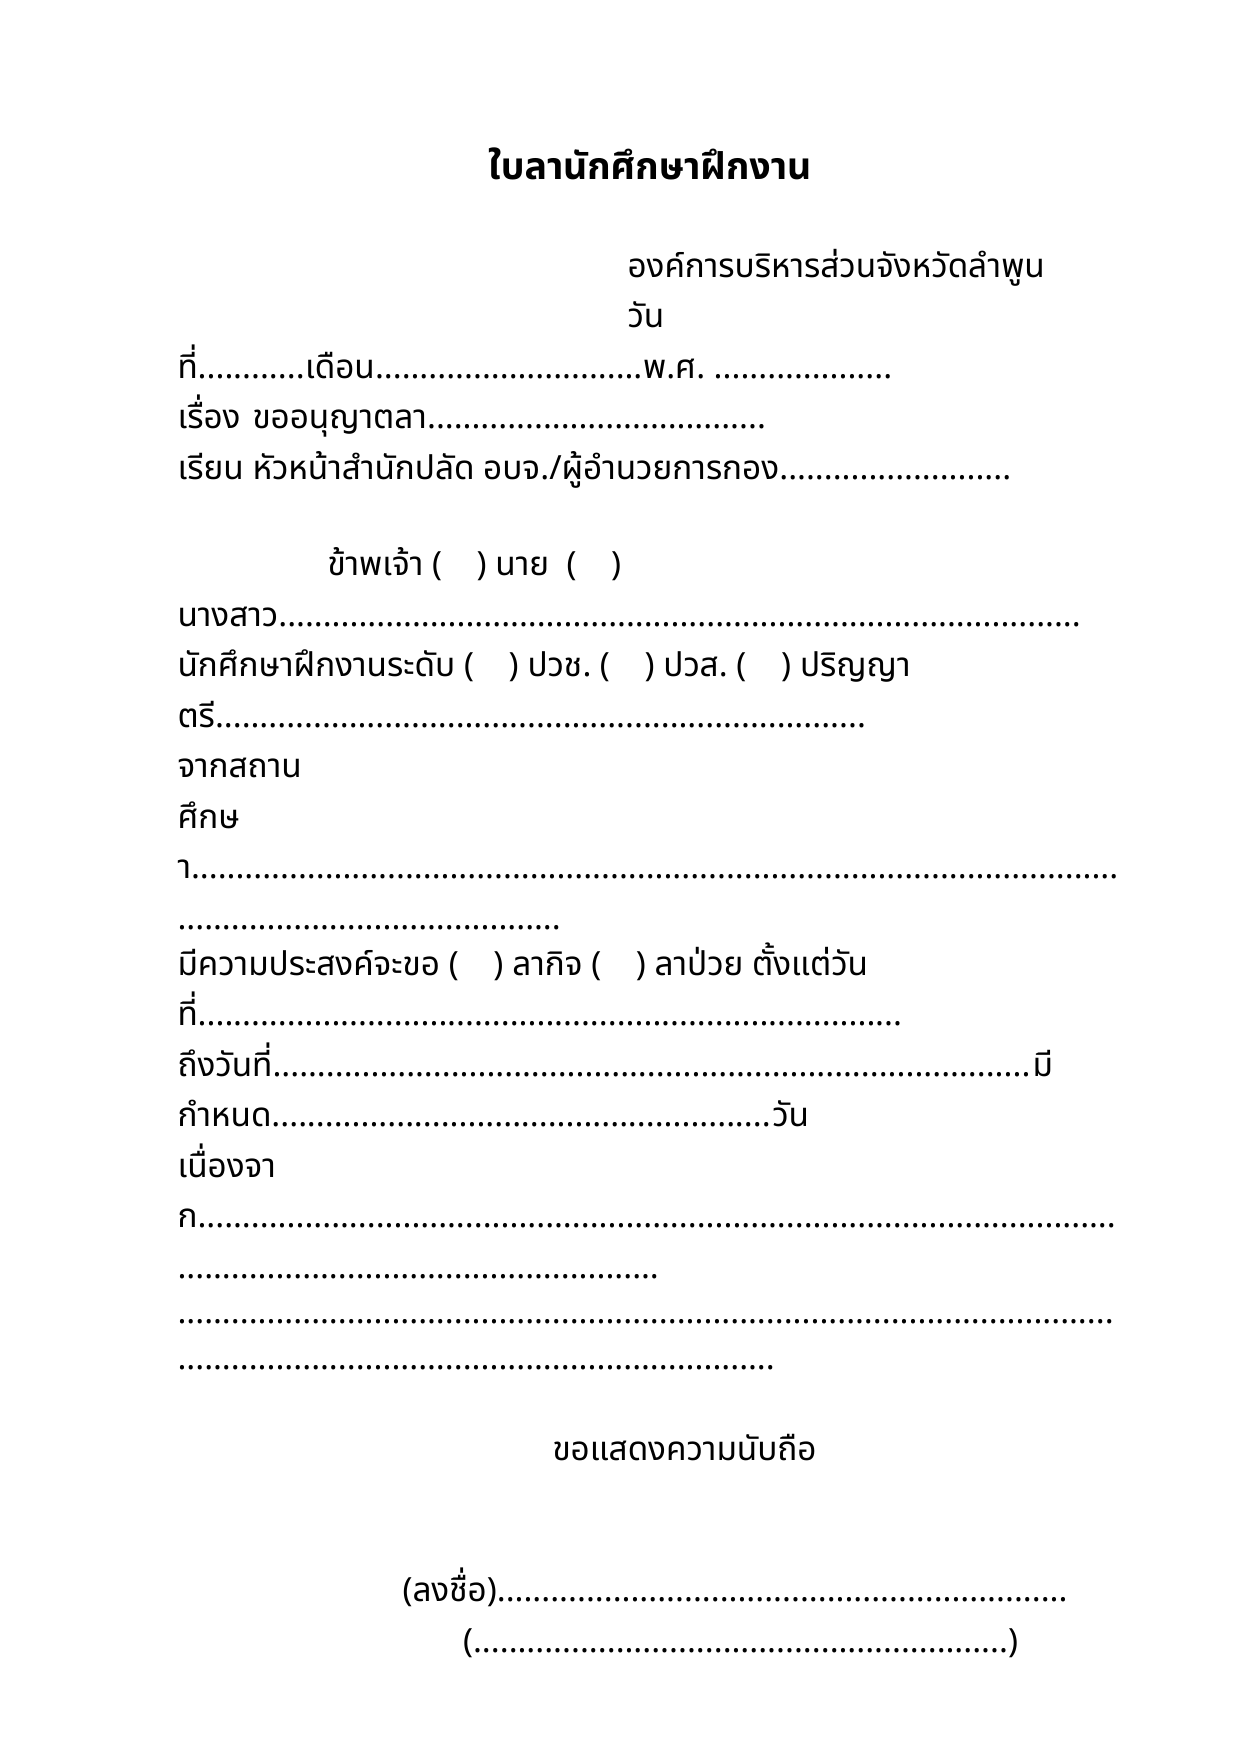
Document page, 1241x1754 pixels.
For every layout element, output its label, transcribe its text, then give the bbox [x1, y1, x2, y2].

text ข้าพเจ้า ( ) นาย ( ) นางสาว.......................................................................................... [177, 540, 1122, 641]
text ถึงวันที่.....................................................................................มีกำหนด........................................................วัน [177, 1041, 1122, 1142]
text ใบลานักศึกษาฝึกงาน [177, 140, 1122, 196]
text เรียน หัวหน้าสำนักปลัด อบจ./ผู้อำนวยการกอง.......................... [177, 444, 1122, 494]
text เรื่อง ขออนุญาตลา...................................... [177, 393, 1122, 444]
text มีความประสงค์จะขอ ( ) ลากิจ ( ) ลาป่วย ตั้งแต่วันที่............................................................................... [177, 939, 1122, 1041]
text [177, 1616, 1122, 1662]
text เนื่องจาก............................................................................................................................................................. [177, 1142, 1122, 1288]
text องค์การบริหารส่วนจังหวัดลำพูน [177, 242, 1122, 292]
text นักศึกษาฝึกงานระดับ ( ) ปวช. ( ) ปวส. ( ) ปริญญาตรี......................................................................... [177, 641, 1122, 742]
text จากสถานศึกษา................................................................................................................................................... [177, 742, 1122, 939]
text วันที่............เดือน..............................พ.ศ. .................... [177, 292, 1122, 393]
text ............................................................................................................................................................................ [177, 1288, 1122, 1379]
text ขอแสดงความนับถือ [177, 1424, 1122, 1475]
text (ลงชื่อ)................................................................ [177, 1566, 1122, 1616]
